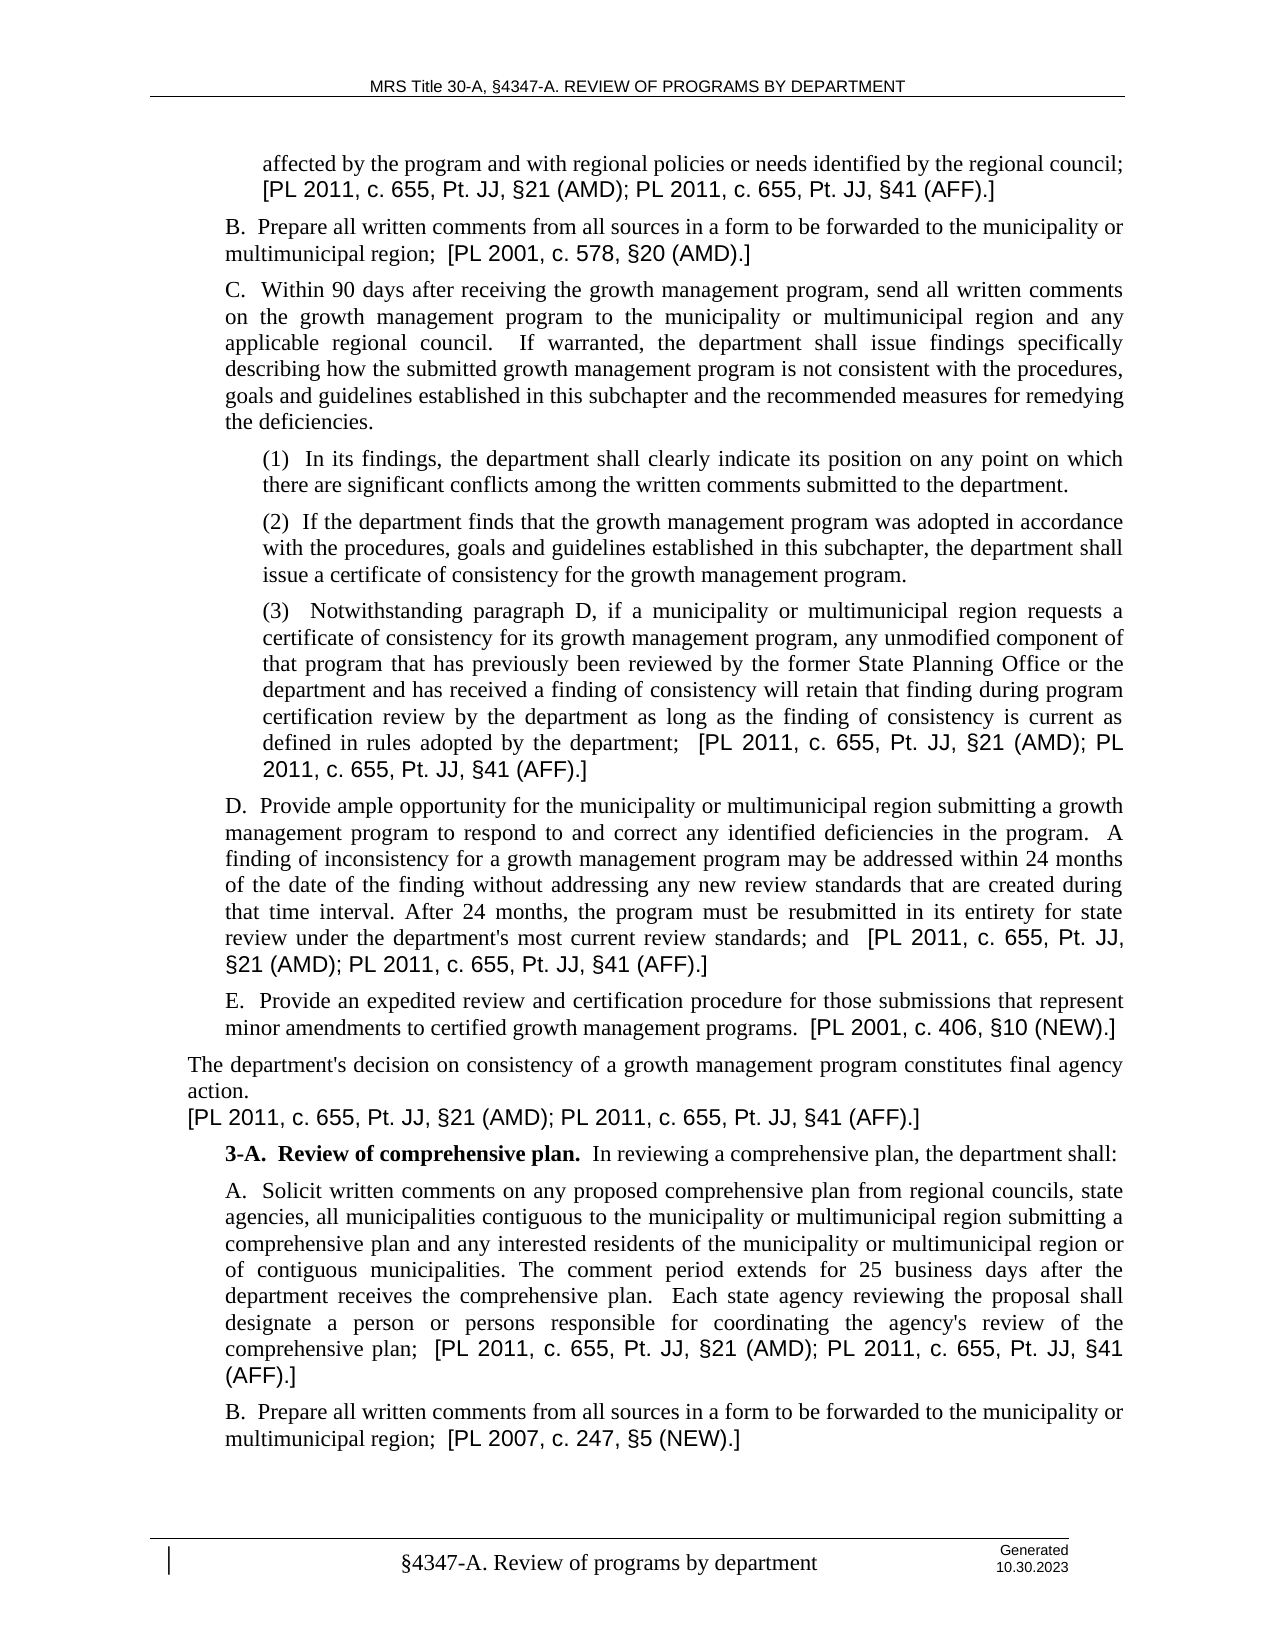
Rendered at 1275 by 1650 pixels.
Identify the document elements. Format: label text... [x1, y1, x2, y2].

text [262, 150, 1125, 203]
text D. Provide ample opportunity for the municipality or multimunicipal region submitting a growth management program to respond to and correct any identified deficiencies in the program. A finding of inconsistency for a growth management program may be addressed within 24 months of the date of the finding without addressing any new review standards that are created during that time interval. After 24 months, the program must be resubmitted in its entirety for state review under the department's most current review standards; and [PL 2011, c. 655, Pt. JJ, §21 (AMD); PL 2011, c. 655, Pt. JJ, §41 (AFF).] [225, 792, 1125, 977]
text B. Prepare all written comments from all sources in a form to be forwarded to the municipality or multimunicipal region; [PL 2007, c. 247, §5 (NEW).] [225, 1398, 1125, 1451]
text (2) If the department finds that the growth management program was adopted in accordance with the procedures, goals and guidelines established in this subchapter, the department shall issue a certificate of consistency for the growth management program. [262, 508, 1125, 587]
text C. Within 90 days after receiving the growth management program, send all written comments on the growth management program to the municipality or multimunicipal region and any applicable regional council. If warranted, the department shall issue findings specifically describing how the submitted growth management program is not consistent with the procedures, goals and guidelines established in this subchapter and the recommended measures for remedying the deficiencies. [225, 276, 1125, 434]
text (3) Notwithstanding paragraph D, if a municipality or multimunicipal region requests a certificate of consistency for its growth management program, any unmodified component of that program that has previously been reviewed by the former State Planning Office or the department and has received a finding of consistency will retain that finding during program certification review by the department as long as the finding of consistency is current as defined in rules adopted by the department; [PL 2011, c. 655, Pt. JJ, §21 (AMD); PL 2011, c. 655, Pt. JJ, §41 (AFF).] [262, 597, 1125, 782]
text 3-A. Review of comprehensive plan. In reviewing a comprehensive plan, the department shall: [187, 1140, 1125, 1167]
text [PL 2011, c. 655, Pt. JJ, §21 (AMD); PL 2011, c. 655, Pt. JJ, §41 (AFF).] [187, 1103, 1125, 1130]
text (1) In its findings, the department shall clearly indicate its position on any point on which there are significant conflicts among the written comments submitted to the department. [262, 445, 1125, 498]
text E. Provide an expedited review and certification procedure for those submissions that represent minor amendments to certified growth management programs. [PL 2001, c. 406, §10 (NEW).] [225, 987, 1125, 1040]
text The department's decision on consistency of a growth management program constitutes final agency action. [187, 1051, 1125, 1103]
text A. Solicit written comments on any proposed comprehensive plan from regional councils, state agencies, all municipalities contiguous to the municipality or multimunicipal region submitting a comprehensive plan and any interested residents of the municipality or multimunicipal region or of contiguous municipalities. The comment period extends for 25 business days after the department receives the comprehensive plan. Each state agency reviewing the proposal shall designate a person or persons responsible for coordinating the agency's review of the comprehensive plan; [PL 2011, c. 655, Pt. JJ, §21 (AMD); PL 2011, c. 655, Pt. JJ, §41 (AFF).] [225, 1177, 1125, 1388]
text B. Prepare all written comments from all sources in a form to be forwarded to the municipality or multimunicipal region; [PL 2001, c. 578, §20 (AMD).] [225, 213, 1125, 266]
